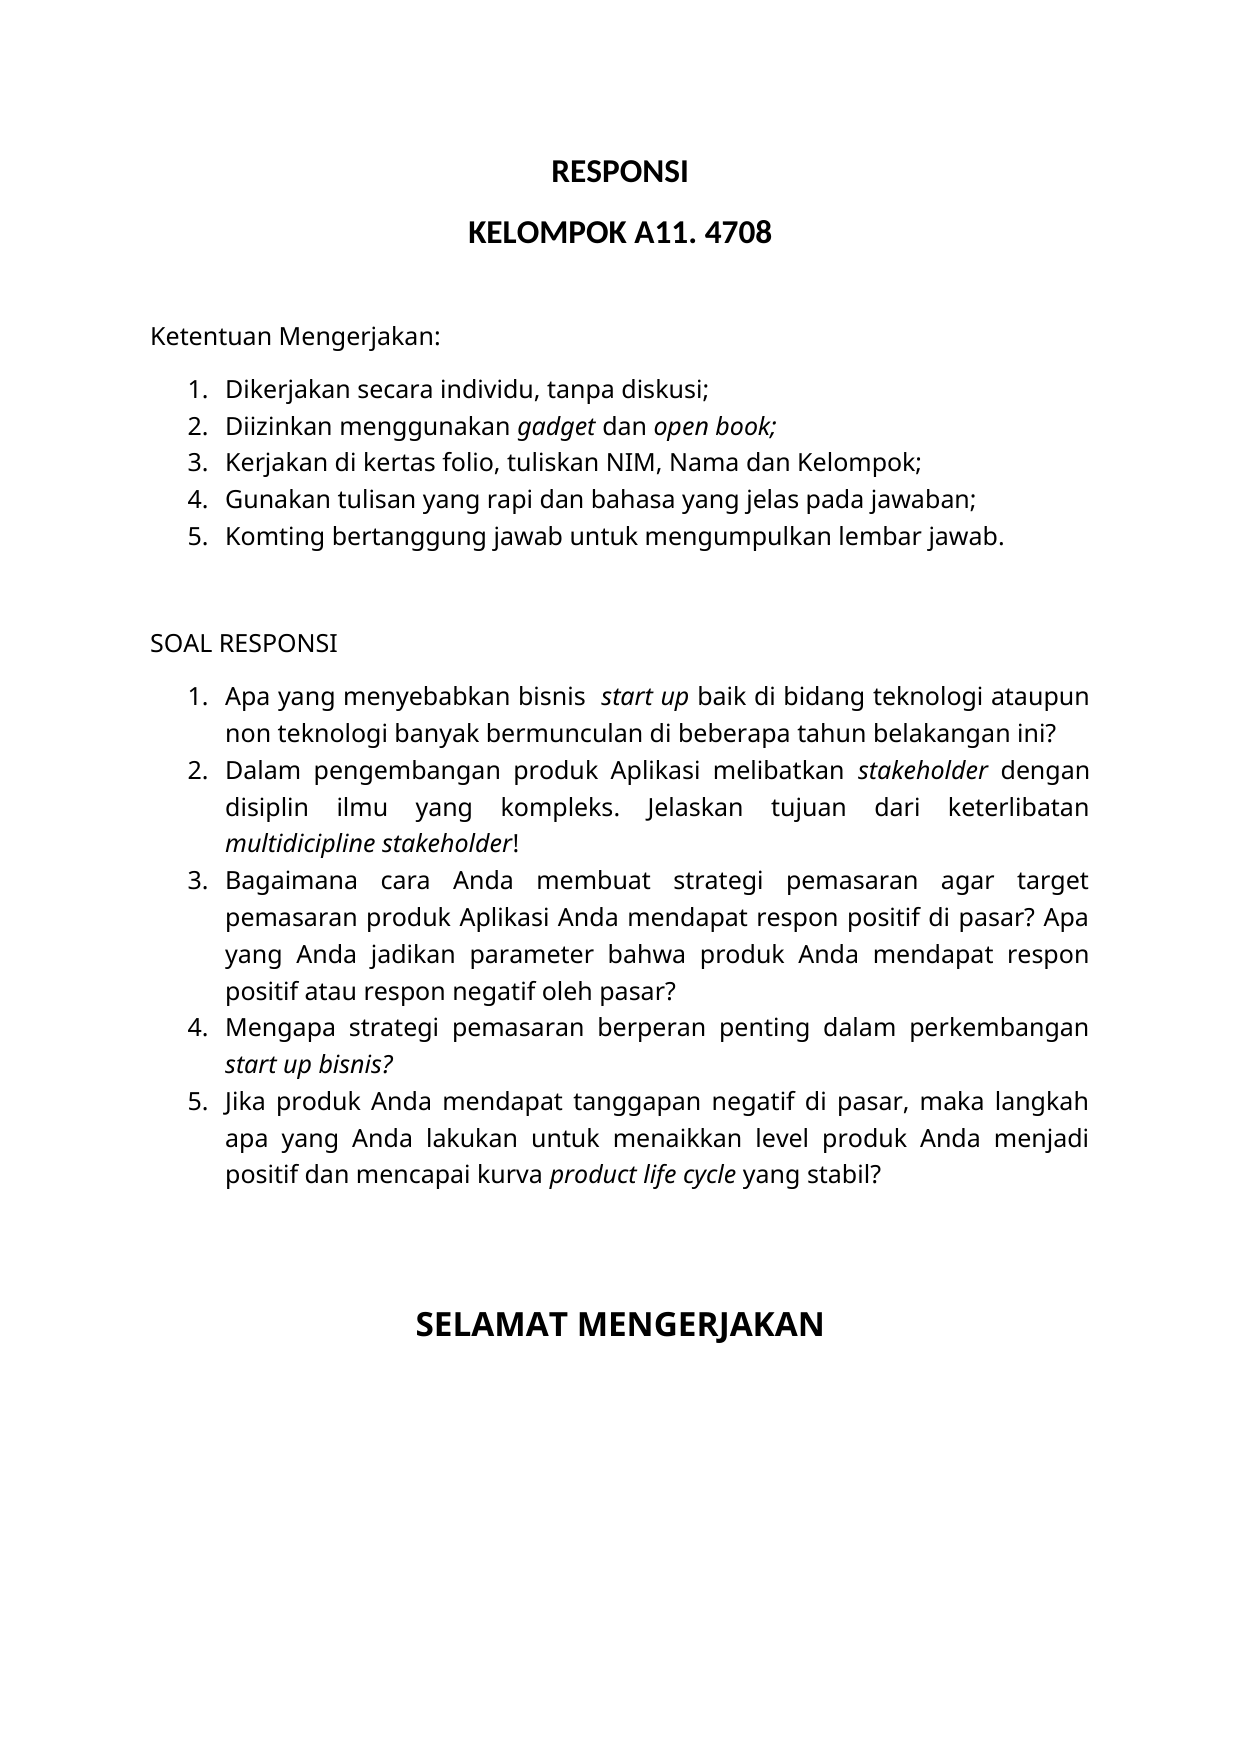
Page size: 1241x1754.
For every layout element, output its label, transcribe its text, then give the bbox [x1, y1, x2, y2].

list Dalam pengembangan produk Aplikasi melibatkan stakeholder dengan disiplin ilmu yang kompleks. Jelaskan tujuan dari keterlibatan multidicipline stakeholder! [187, 752, 1090, 860]
list Komting bertanggung jawab untuk mengumpulkan lembar jawab. [187, 519, 1090, 553]
list Apa yang menyebabkan bisnis start up baik di bidang teknologi ataupun non teknologi banyak bermunculan di beberapa tahun belakangan ini? [187, 679, 1090, 750]
text Ketentuan Mengerjakan: [150, 318, 1090, 352]
list Dikerjakan secara individu, tanpa diskusi; [187, 372, 1090, 406]
list Jika produk Anda mendapat tanggapan negatif di pasar, maka langkah apa yang Anda lakukan untuk menaikkan level produk Anda menjadi positif dan mencapai kurva product life cycle yang stabil? [187, 1083, 1090, 1191]
list Kerjakan di kertas folio, tuliskan NIM, Nama dan Kelompok; [187, 445, 1090, 479]
text SOAL RESPONSI [150, 626, 1090, 659]
list Diizinkan menggunakan gadget dan open book; [187, 408, 1090, 442]
list Mengapa strategi pemasaran berperan penting dalam perkembangan start up bisnis? [187, 1010, 1090, 1081]
list Gunakan tulisan yang rapi dan bahasa yang jelas pada jawaban; [187, 482, 1090, 516]
text SELAMAT MENGERJAKAN [150, 1301, 1090, 1346]
text RESPONSI [150, 150, 1090, 191]
list Bagaimana cara Anda membuat strategi pemasaran agar target pemasaran produk Aplikasi Anda mendapat respon positif di pasar? Apa yang Anda jadikan parameter bahwa produk Anda mendapat respon positif atau respon negatif oleh pasar? [187, 863, 1090, 1007]
text KELOMPOK A11. 4708 [150, 211, 1090, 251]
